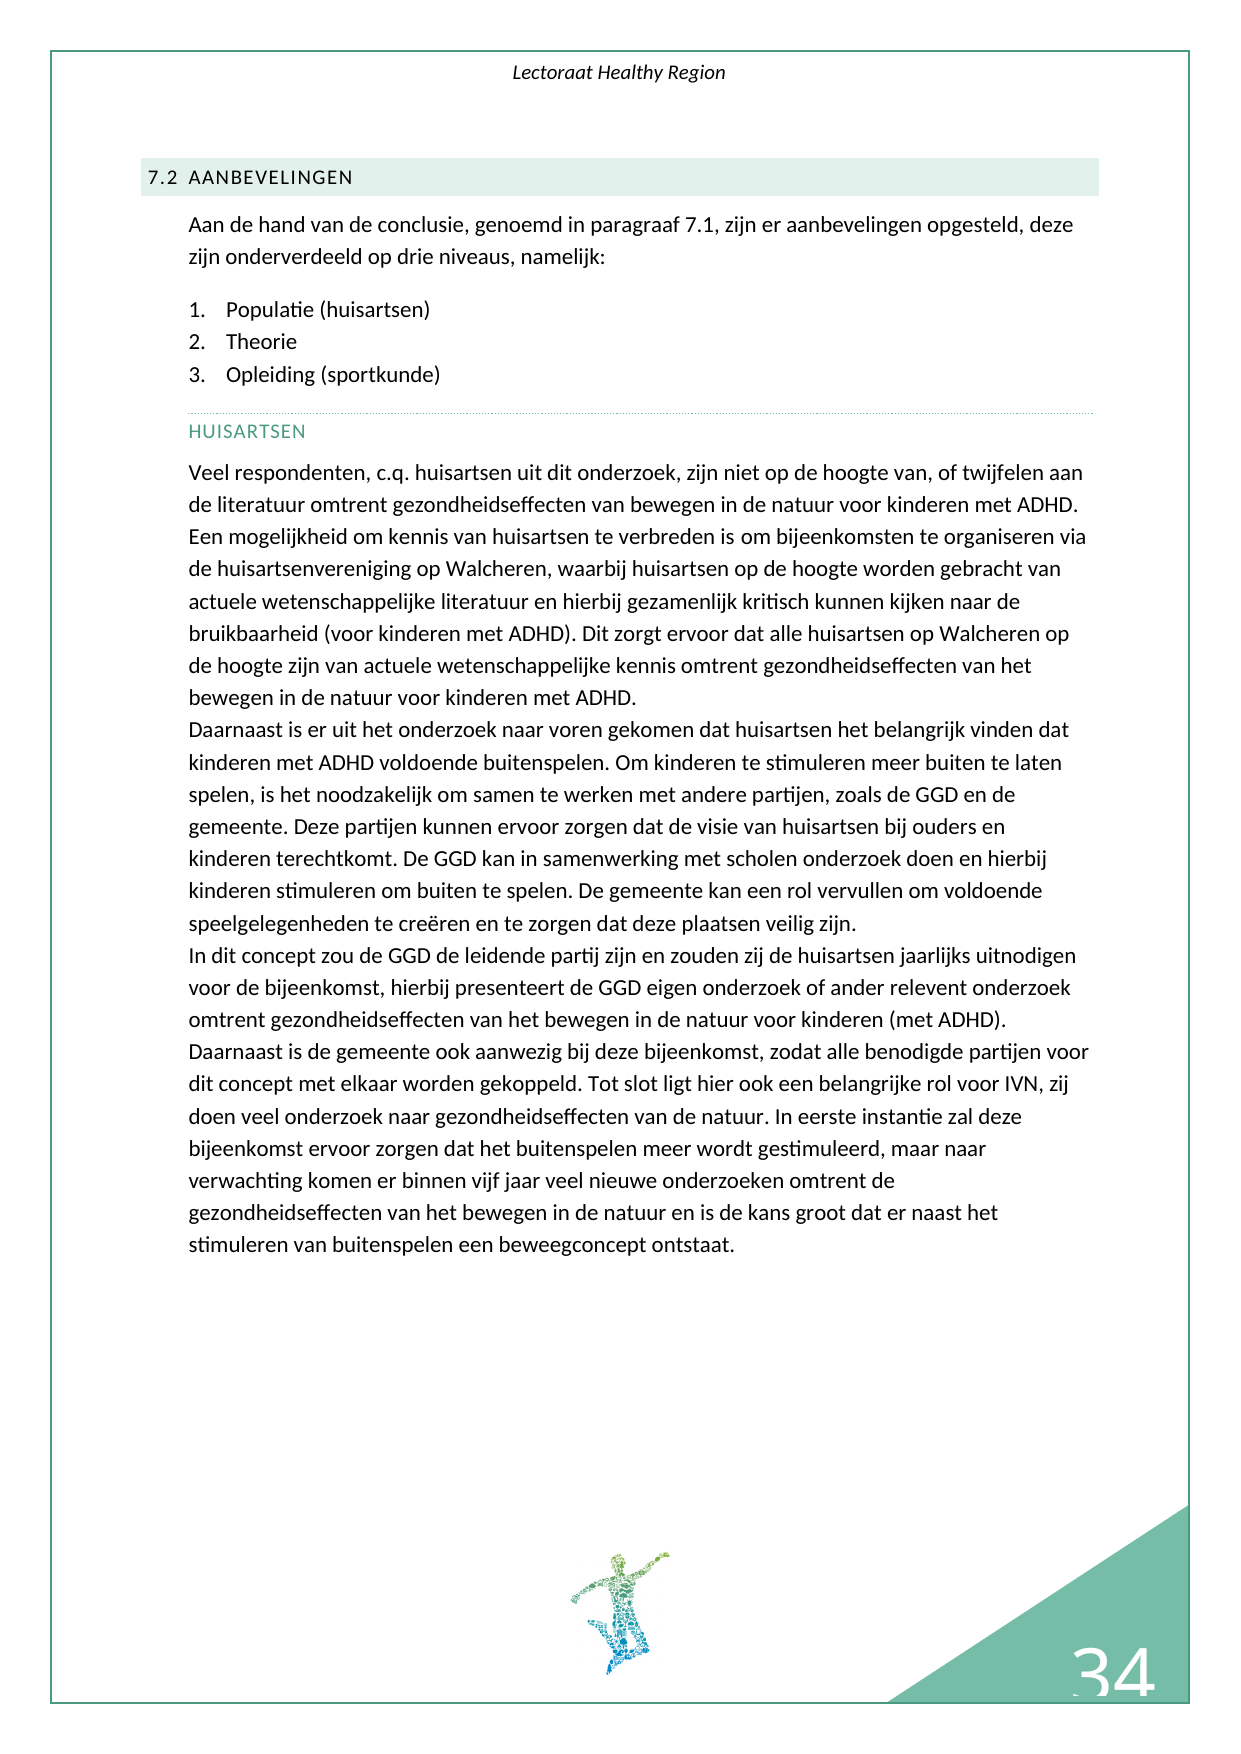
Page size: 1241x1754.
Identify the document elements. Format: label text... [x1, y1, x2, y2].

picture [567, 1545, 673, 1681]
text Veel respondenten, c.q. huisartsen uit dit onderzoek, zijn niet op de hoogte van, of twijfelen aan de literatuur omtrent gezondheidseffecten van bewegen in de natuur voor kinderen met ADHD. Een mogelijkheid om kennis van huisartsen te verbreden is om bijeenkomsten te organiseren via de huisartsenvereniging op Walcheren, waarbij huisartsen op de hoogte worden gebracht van actuele wetenschappelijke literatuur en hierbij gezamenlijk kritisch kunnen kijken naar de bruikbaarheid (voor kinderen met ADHD). Dit zorgt ervoor dat alle huisartsen op Walcheren op de hoogte zijn van actuele wetenschappelijke kennis omtrent gezondheidseffecten van het bewegen in de natuur voor kinderen met ADHD. Daarnaast is er uit het onderzoek naar voren gekomen dat huisartsen het belangrijk vinden dat kinderen met ADHD voldoende buitenspelen. Om kinderen te stimuleren meer buiten te laten spelen, is het noodzakelijk om samen te werken met andere partijen, zoals de GGD en de gemeente. Deze partijen kunnen ervoor zorgen dat de visie van huisartsen bij ouders en kinderen terechtkomt. De GGD kan in samenwerking met scholen onderzoek doen en hierbij kinderen stimuleren om buiten te spelen. De gemeente kan een rol vervullen om voldoende speelgelegenheden te creëren en te zorgen dat deze plaatsen veilig zijn. In dit concept zou de GGD de leidende partij zijn en zouden zij de huisartsen jaarlijks uitnodigen voor de bijeenkomst, hierbij presenteert de GGD eigen onderzoek of ander relevent onderzoek omtrent gezondheidseffecten van het bewegen in de natuur voor kinderen (met ADHD). Daarnaast is de gemeente ook aanwezig bij deze bijeenkomst, zodat alle benodigde partijen voor dit concept met elkaar worden gekoppeld. Tot slot ligt hier ook een belangrijke rol voor IVN, zij doen veel onderzoek naar gezondheidseffecten van de natuur. In eerste instantie zal deze bijeenkomst ervoor zorgen dat het buitenspelen meer wordt gestimuleerd, maar naar verwachting komen er binnen vijf jaar veel nieuwe onderzoeken omtrent de gezondheidseffecten van het bewegen in de natuur en is de kans groot dat er naast het stimuleren van buitenspelen een beweegconcept ontstaat. [188, 458, 1093, 1258]
list Theorie [188, 327, 1093, 356]
text Aan de hand van de conclusie, genoemd in paragraaf 7.1, zijn er aanbevelingen opgesteld, deze zijn onderverdeeld op drie niveaus, namelijk: [188, 210, 1093, 270]
list Populatie (huisartsen) [188, 295, 1093, 323]
subtitle Huisartsen [188, 413, 1093, 444]
subtitle Aanbevelingen [148, 164, 1093, 190]
list Opleiding (sportkunde) [188, 360, 1093, 388]
